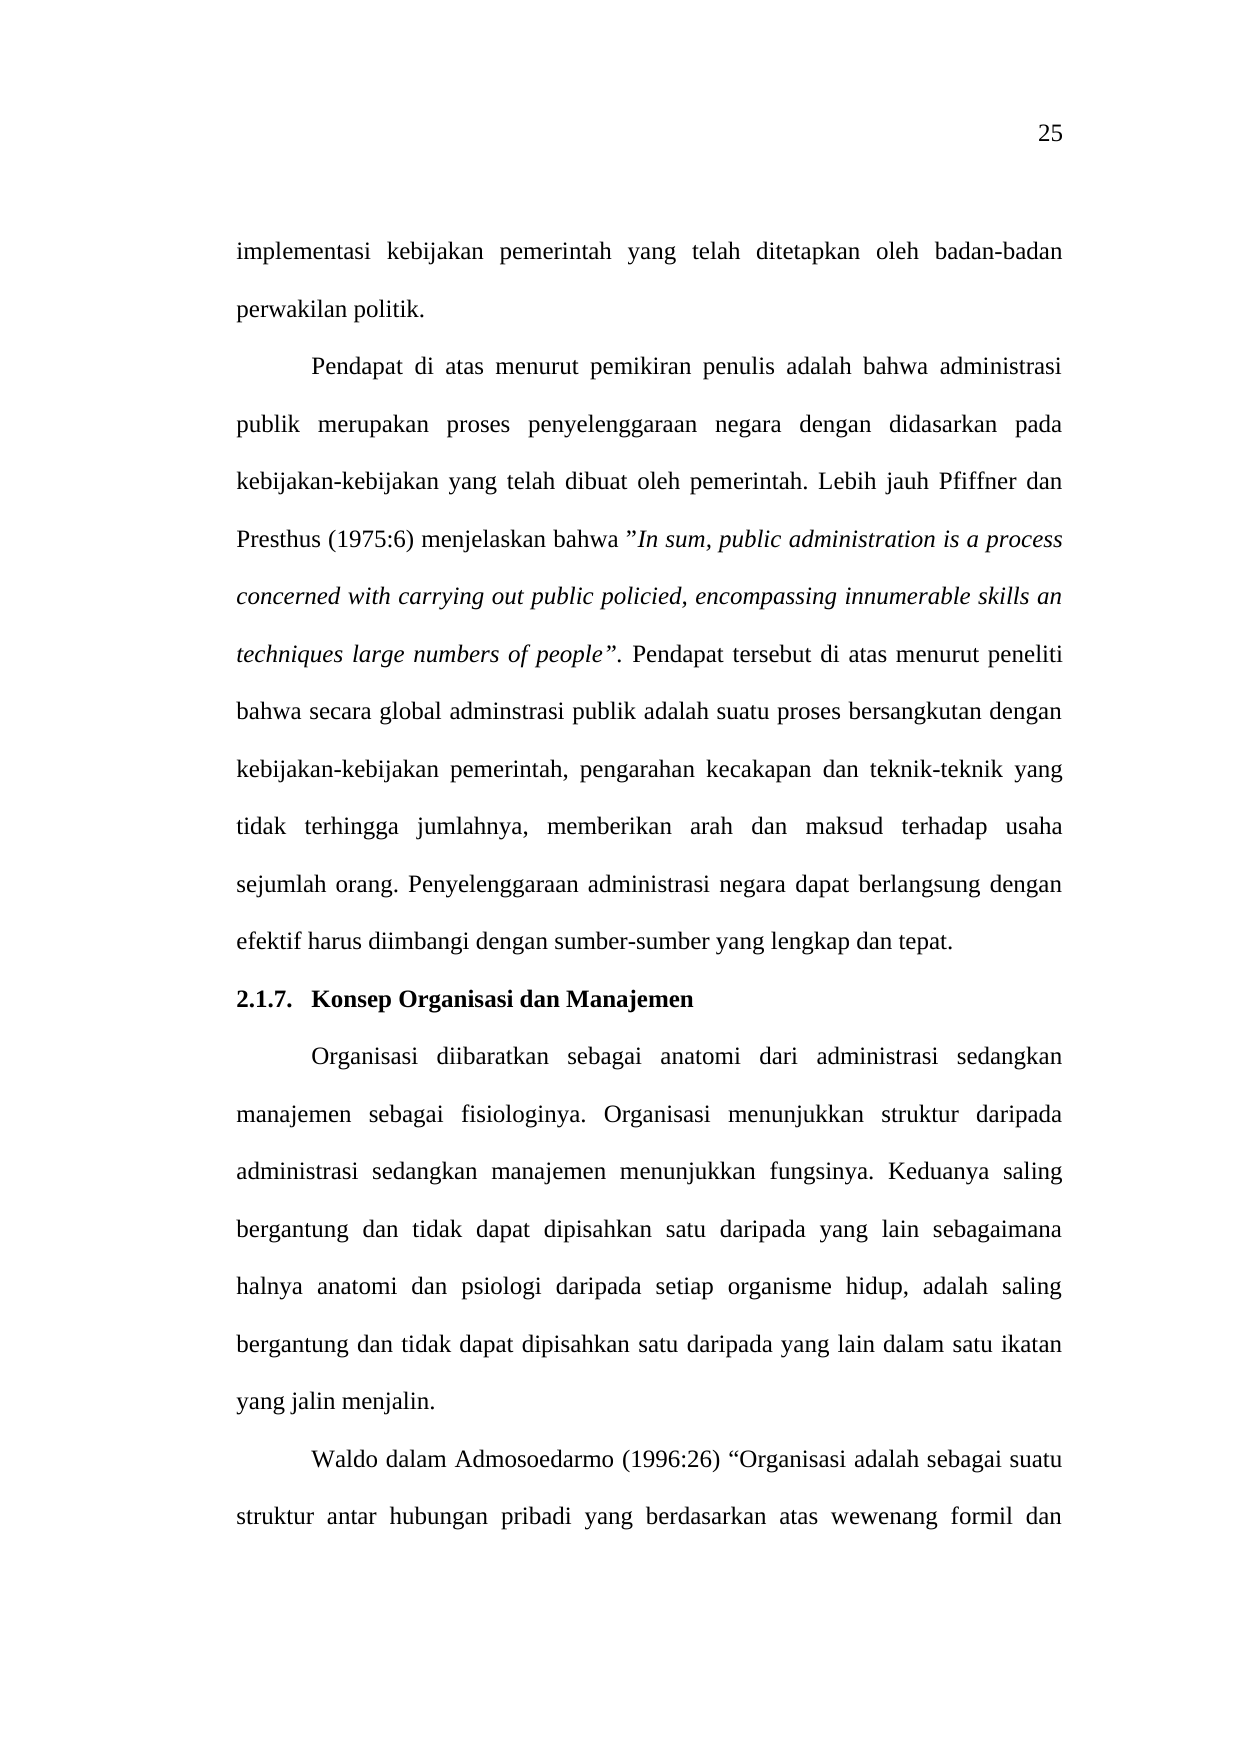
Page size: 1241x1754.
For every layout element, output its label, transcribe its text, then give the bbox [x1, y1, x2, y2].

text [236, 1444, 1063, 1530]
text Pendapat di atas menurut pemikiran penulis adalah bahwa administrasi publik merupakan proses penyelenggaraan negara dengan didasarkan pada kebijakan-kebijakan yang telah dibuat oleh pemerintah. Lebih jauh Pfiffner dan Presthus (1975:6) menjelaskan bahwa ”In sum, public administration is a process concerned with carrying out public policied, encompassing innumerable skills an techniques large numbers of people”. Pendapat tersebut di atas menurut peneliti bahwa secara global adminstrasi publik adalah suatu proses bersangkutan dengan kebijakan-kebijakan pemerintah, pengarahan kecakapan dan teknik-teknik yang tidak terhingga jumlahnya, memberikan arah dan maksud terhadap usaha sejumlah orang. Penyelenggaraan administrasi negara dapat berlangsung dengan efektif harus diimbangi dengan sumber-sumber yang lengkap dan tepat. [236, 351, 1063, 955]
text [236, 236, 1063, 322]
text Organisasi diibaratkan sebagai anatomi dari administrasi sedangkan manajemen sebagai fisiologinya. Organisasi menunjukkan struktur daripada administrasi sedangkan manajemen menunjukkan fungsinya. Keduanya saling bergantung dan tidak dapat dipisahkan satu daripada yang lain sebagaimana halnya anatomi dan psiologi daripada setiap organisme hidup, adalah saling bergantung dan tidak dapat dipisahkan satu daripada yang lain dalam satu ikatan yang jalin menjalin. [236, 1041, 1063, 1415]
title Konsep Organisasi dan Manajemen [236, 984, 1063, 1012]
